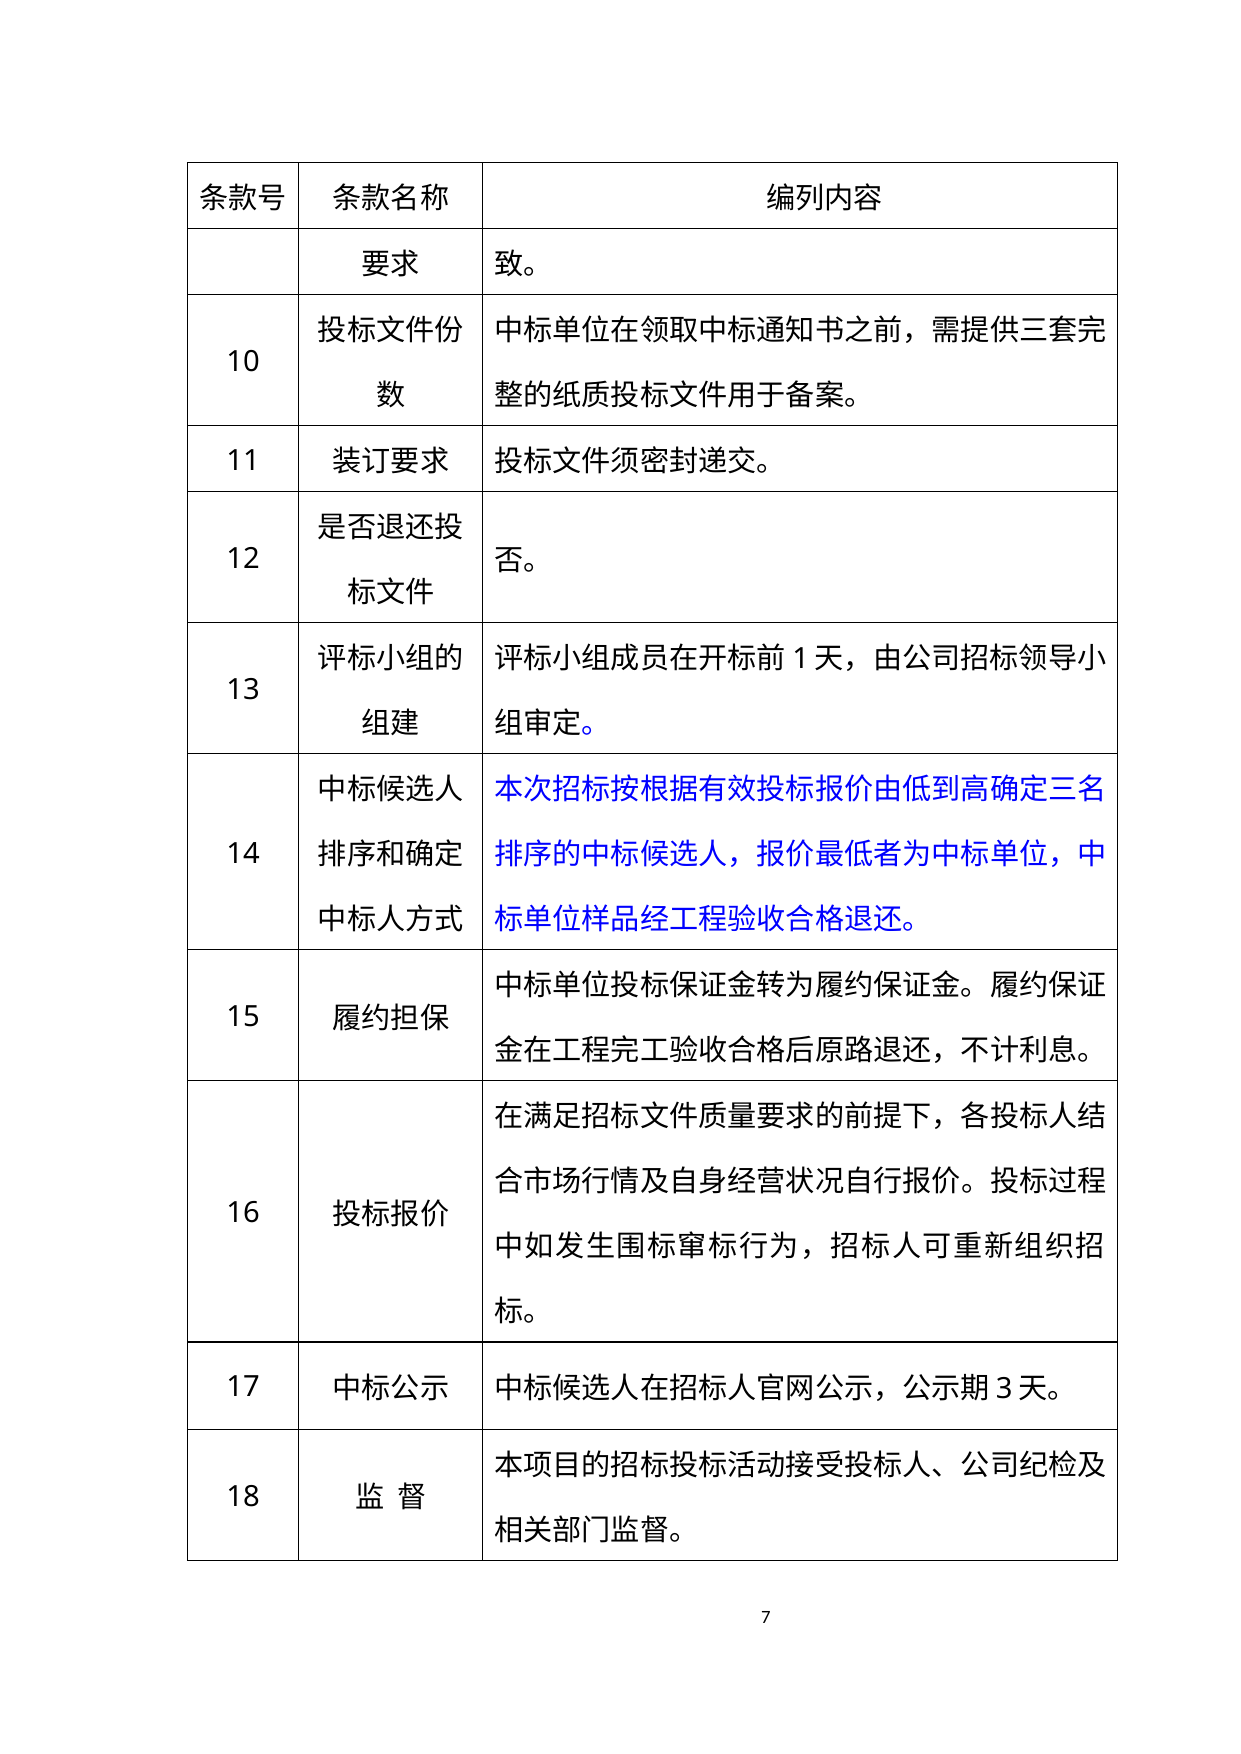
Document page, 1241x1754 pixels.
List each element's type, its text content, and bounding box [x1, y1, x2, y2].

table_cell 11 [188, 426, 298, 491]
table_cell 评标小组成员在开标前1天，由公司招标领导小组审定。 [483, 623, 1117, 753]
table_cell 投标文件须密封递交。 [483, 426, 1117, 491]
table_cell 17 [188, 1343, 298, 1429]
table_cell 评标小组的组建 [299, 623, 482, 753]
table_cell 中标候选人在招标人官网公示，公示期3天。 [483, 1343, 1117, 1429]
table_header 编列内容 [483, 163, 1117, 228]
table_cell 13 [188, 623, 298, 753]
table_cell 本项目的招标投标活动接受投标人、公司纪检及相关部门监督。 [483, 1430, 1117, 1560]
table_cell 装订要求 [299, 426, 482, 491]
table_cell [483, 229, 1117, 294]
table_cell 否。 [483, 492, 1117, 622]
table_cell 中标候选人排序和确定中标人方式 [299, 754, 482, 949]
table_cell 签字和（或）盖章要求 [299, 229, 482, 294]
table_cell 14 [188, 754, 298, 949]
table_cell 履约担保 [299, 950, 482, 1080]
table_cell 10 [188, 295, 298, 425]
table_cell 16 [188, 1081, 298, 1341]
table_cell 9 [188, 229, 298, 294]
table_cell 是否退还投标文件 [299, 492, 482, 622]
table_cell 在满足招标文件质量要求的前提下，各投标人结合市场行情及自身经营状况自行报价。投标过程中如发生围标窜标行为，招标人可重新组织招标。 [483, 1081, 1117, 1341]
table_cell 中标单位在领取中标通知书之前，需提供三套完整的纸质投标文件用于备案。 [483, 295, 1117, 425]
table_cell 12 [188, 492, 298, 622]
table_cell 本次招标按根据有效投标报价由低到高确定三名排序的中标候选人，报价最低者为中标单位，中标单位样品经工程验收合格退还。 [483, 754, 1117, 949]
table_header 条款号 [188, 163, 298, 228]
table_cell 中标公示 [299, 1343, 482, 1429]
table_header 条款名称 [299, 163, 482, 228]
table_cell 监 督 [299, 1430, 482, 1560]
table_cell 投标文件份数 [299, 295, 482, 425]
table_cell 18 [188, 1430, 298, 1560]
table_cell 15 [188, 950, 298, 1080]
table_cell 投标报价 [299, 1081, 482, 1341]
table_cell 中标单位投标保证金转为履约保证金。履约保证金在工程完工验收合格后原路退还，不计利息。 [483, 950, 1117, 1080]
